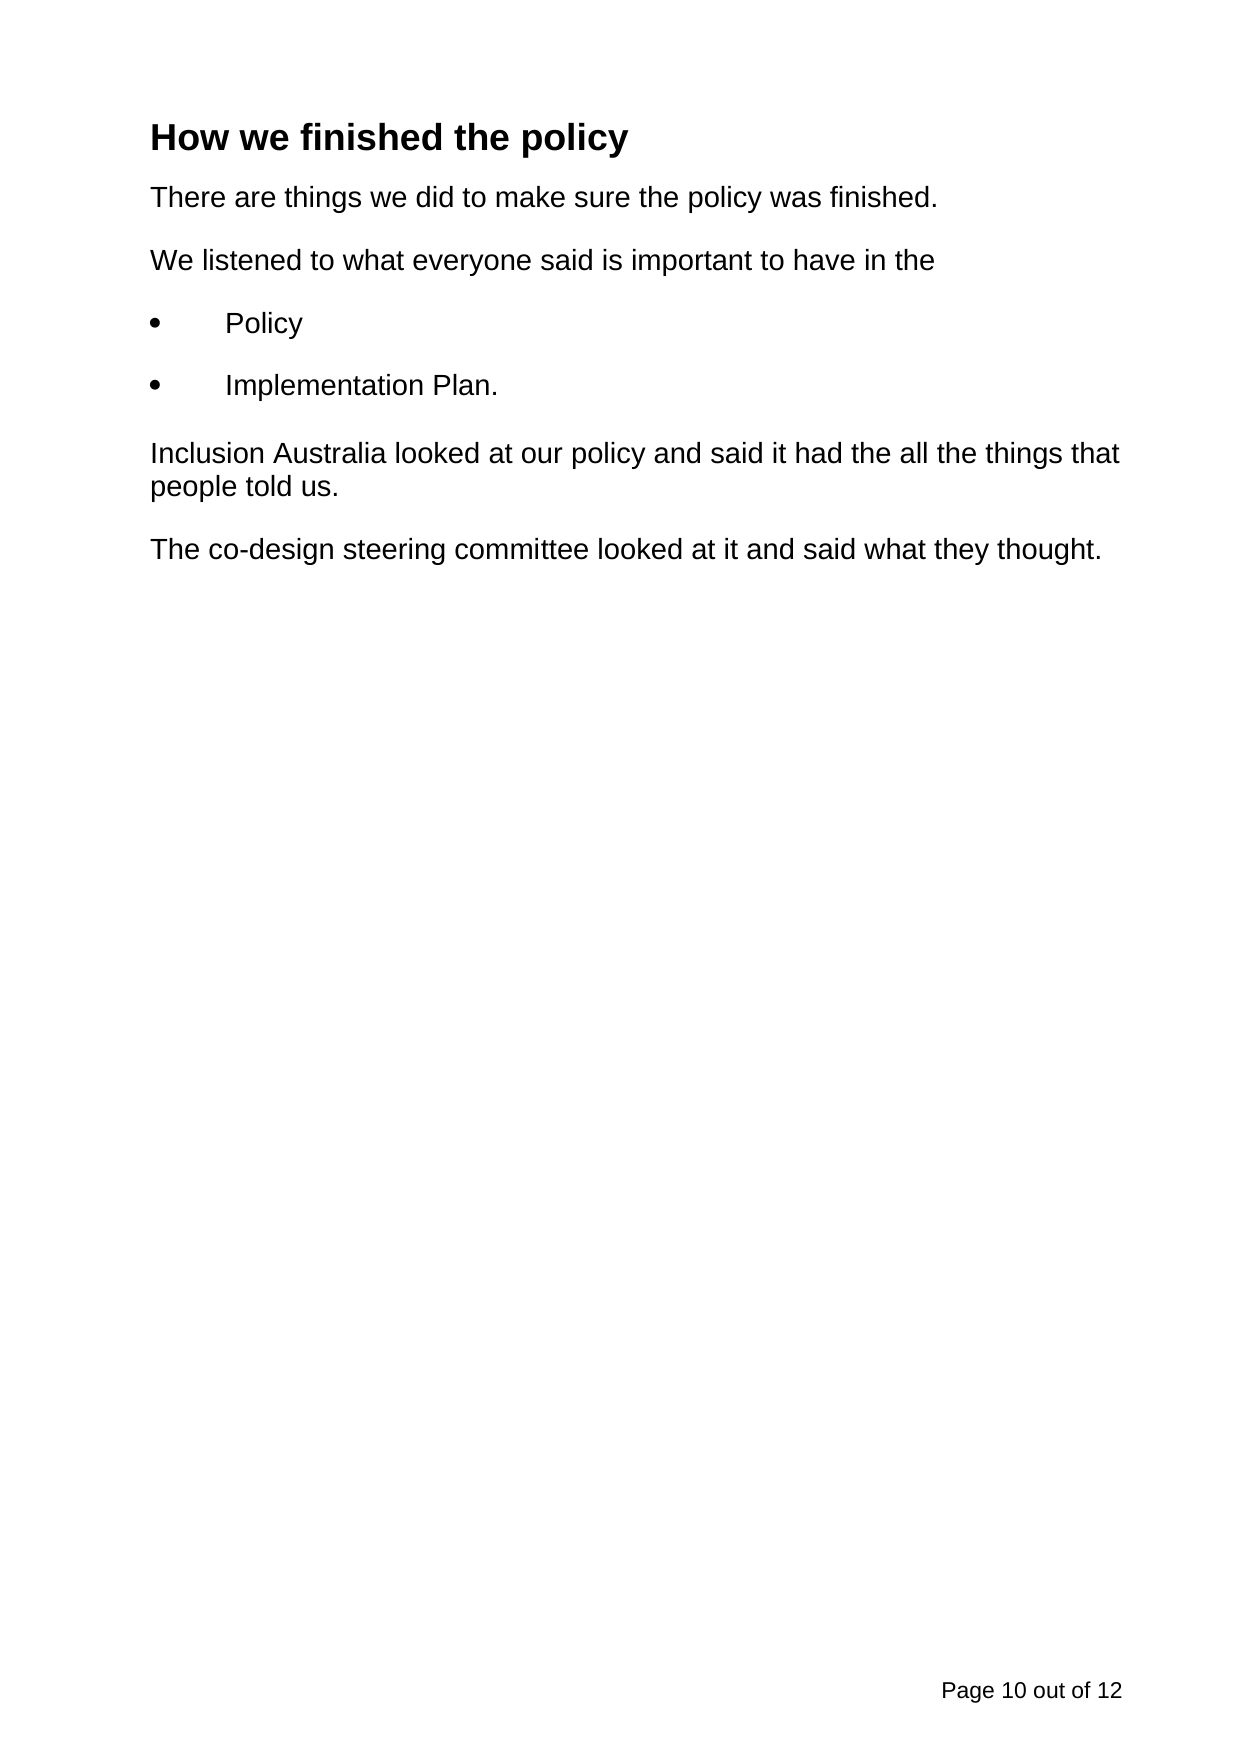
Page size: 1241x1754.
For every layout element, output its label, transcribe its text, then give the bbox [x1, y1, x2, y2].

list Policy [150, 306, 1122, 339]
text There are things we did to make sure the policy was finished. [150, 180, 1122, 214]
text The co-design steering committee looked at it and said what they thought. [150, 532, 1122, 565]
text Inclusion Australia looked at our policy and said it had the all the things that people told us. [150, 436, 1122, 503]
list Implementation Plan. [150, 368, 1122, 402]
subtitle How we finished the policy [150, 116, 1122, 159]
text We listened to what everyone said is important to have in the [150, 243, 1122, 277]
